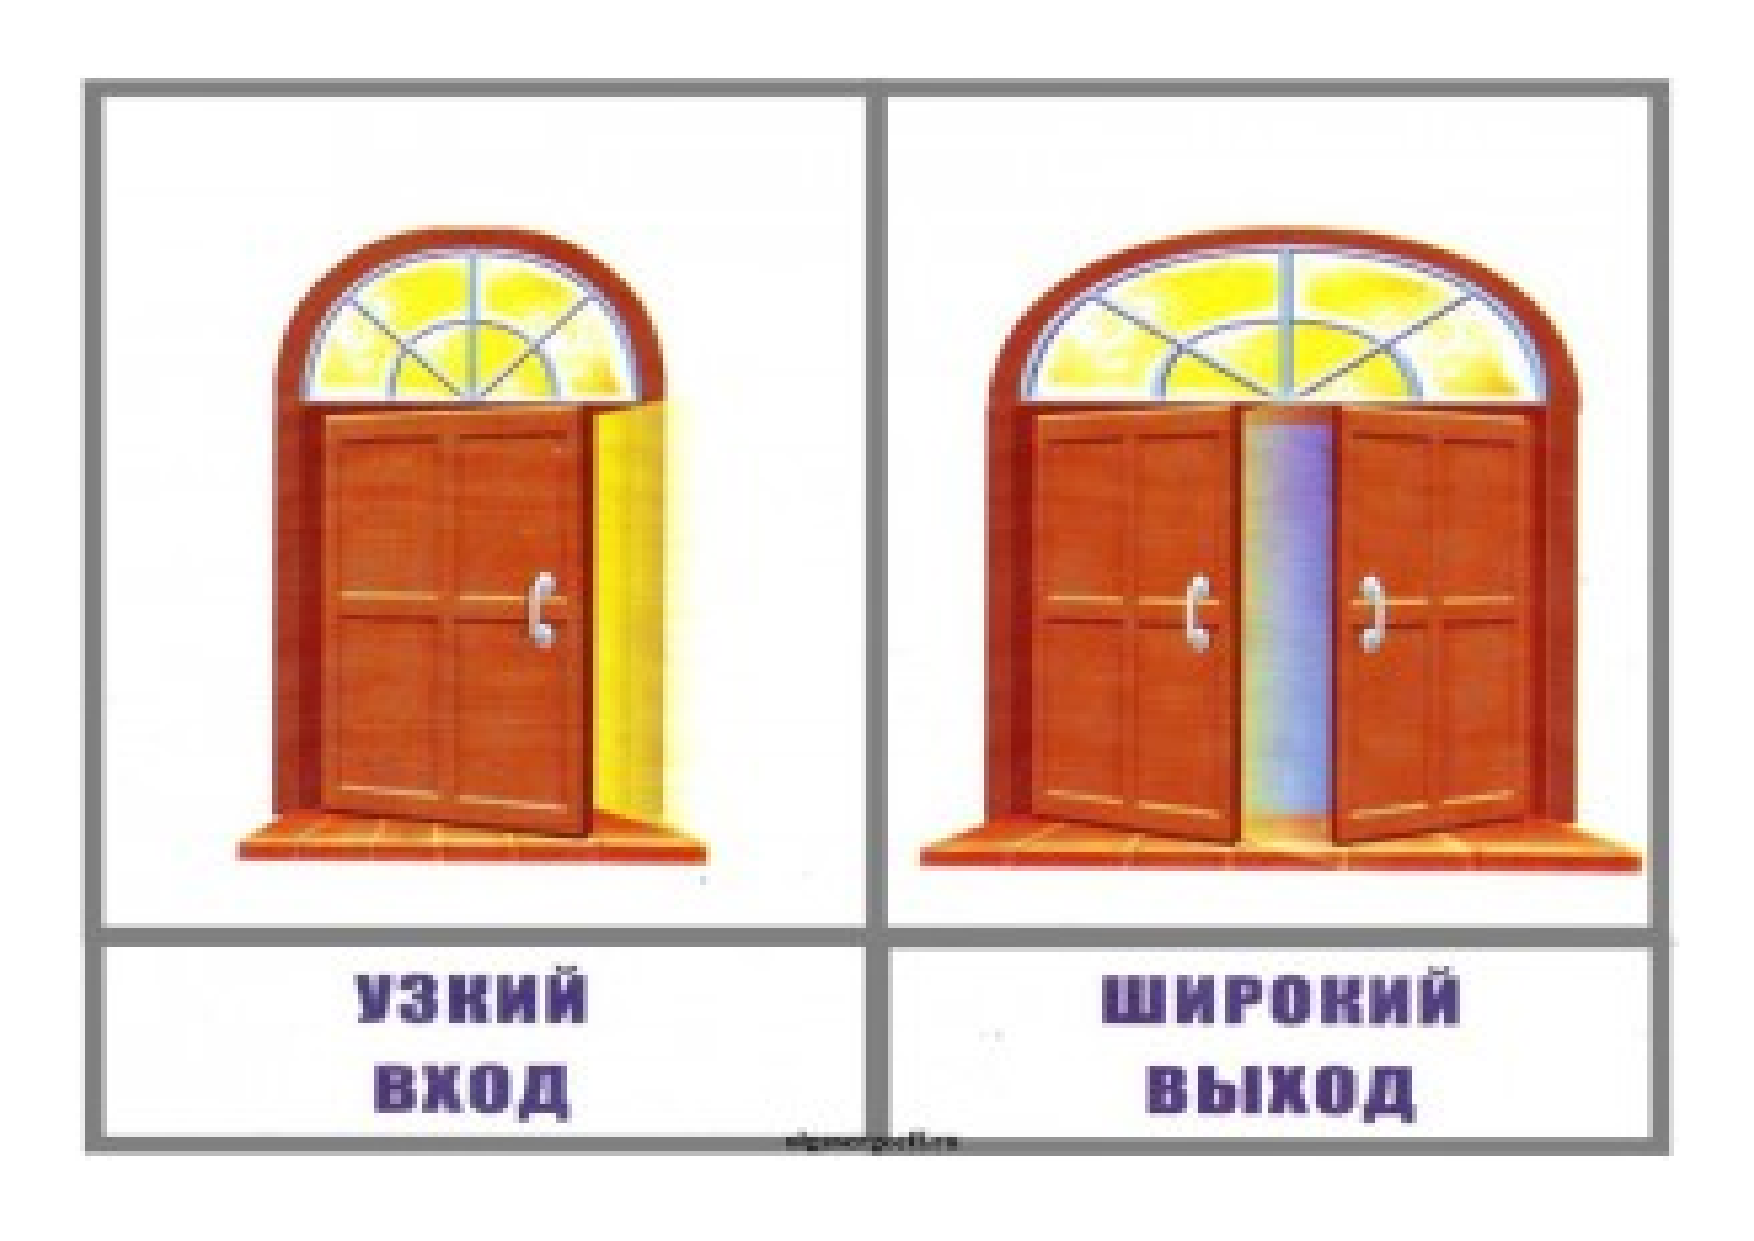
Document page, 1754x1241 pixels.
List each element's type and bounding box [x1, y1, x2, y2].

picture [75, 75, 1680, 1161]
